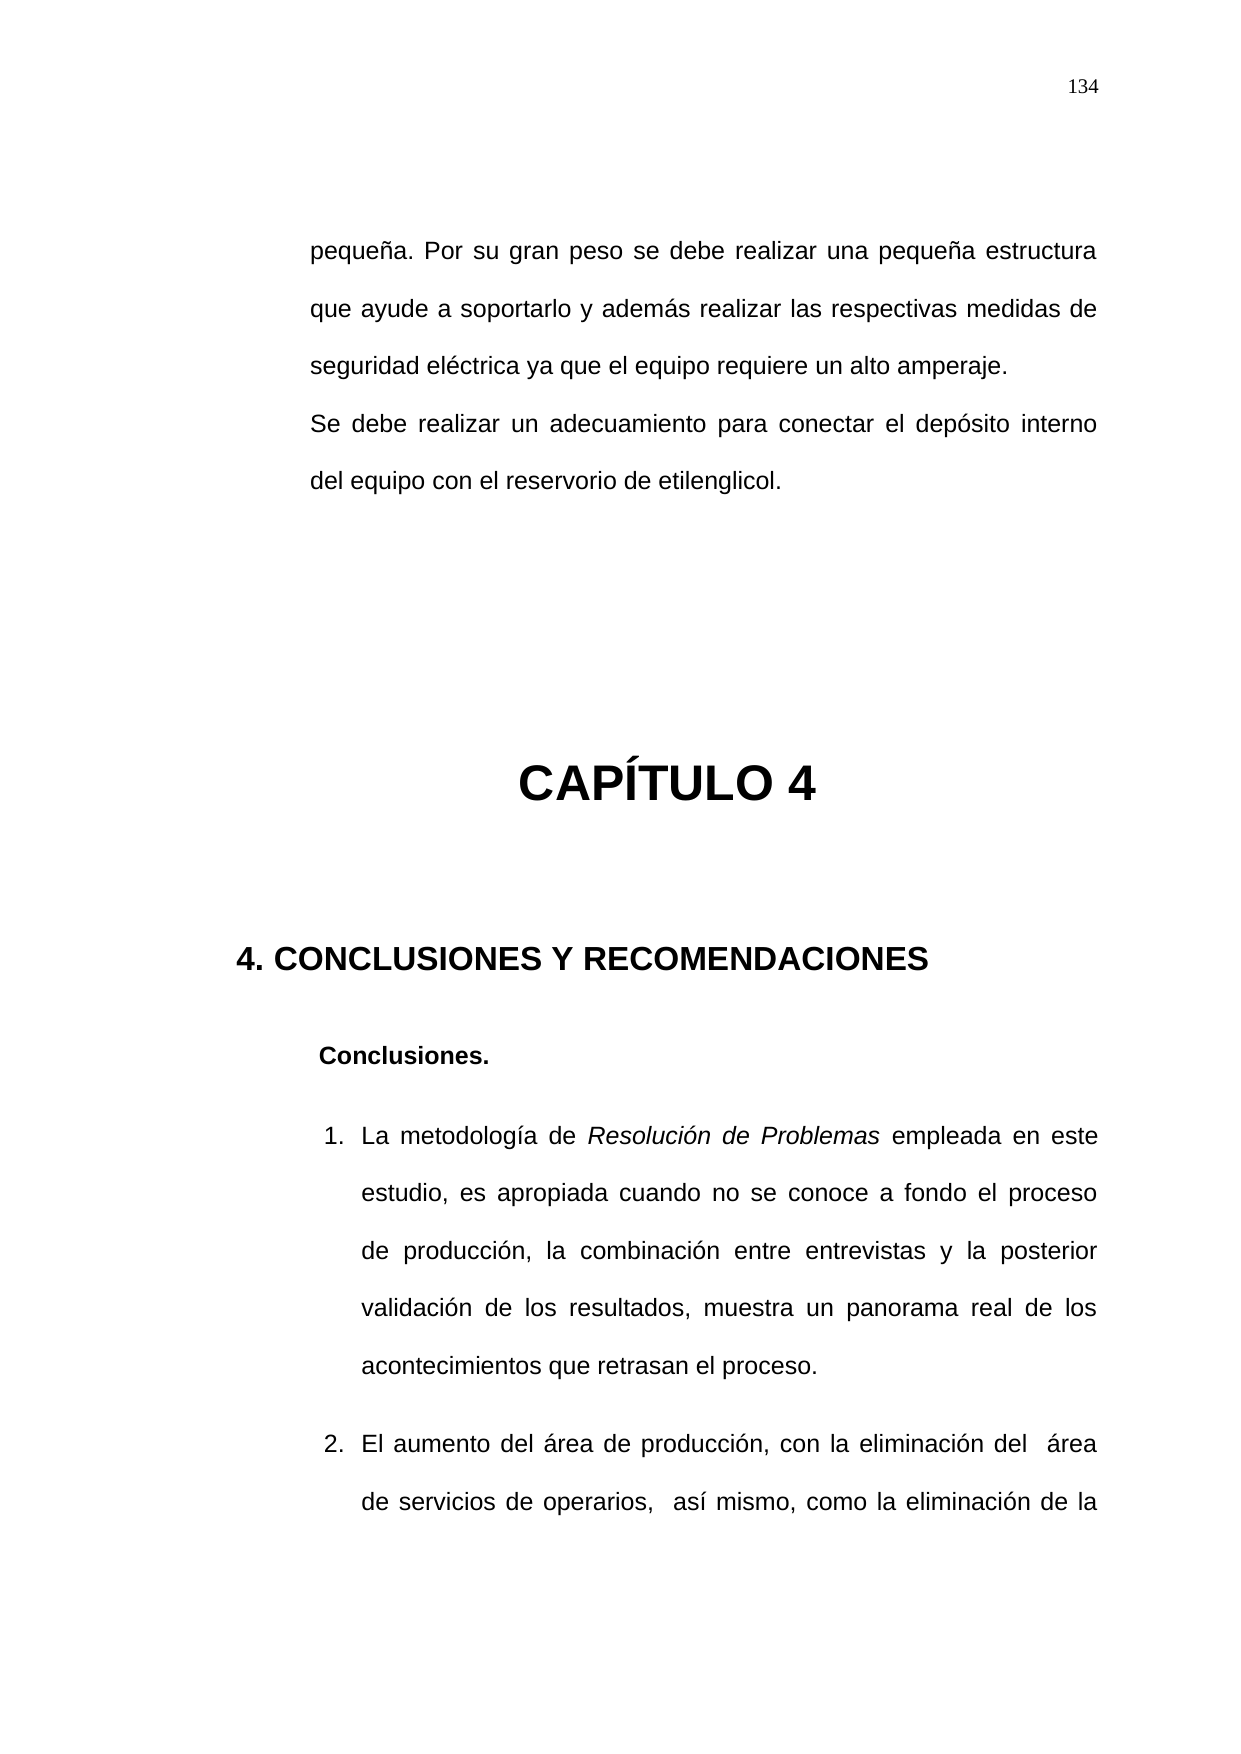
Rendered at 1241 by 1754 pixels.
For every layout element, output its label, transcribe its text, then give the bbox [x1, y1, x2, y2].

text Se debe realizar un adecuamiento para conectar el depósito interno del equipo con el reservorio de etilenglicol. [310, 409, 1098, 495]
text CAPÍTULO 4 [236, 754, 1098, 811]
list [324, 1429, 1098, 1515]
list CONCLUSIONES Y RECOMENDACIONES [236, 939, 1098, 977]
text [310, 236, 1098, 380]
list Conclusiones. [319, 1041, 1098, 1070]
list La metodología de Resolución de Problemas empleada en este estudio, es apropiada cuando no se conoce a fondo el proceso de producción, la combinación entre entrevistas y la posterior validación de los resultados, muestra un panorama real de los acontecimientos que retrasan el proceso. [324, 1121, 1098, 1379]
